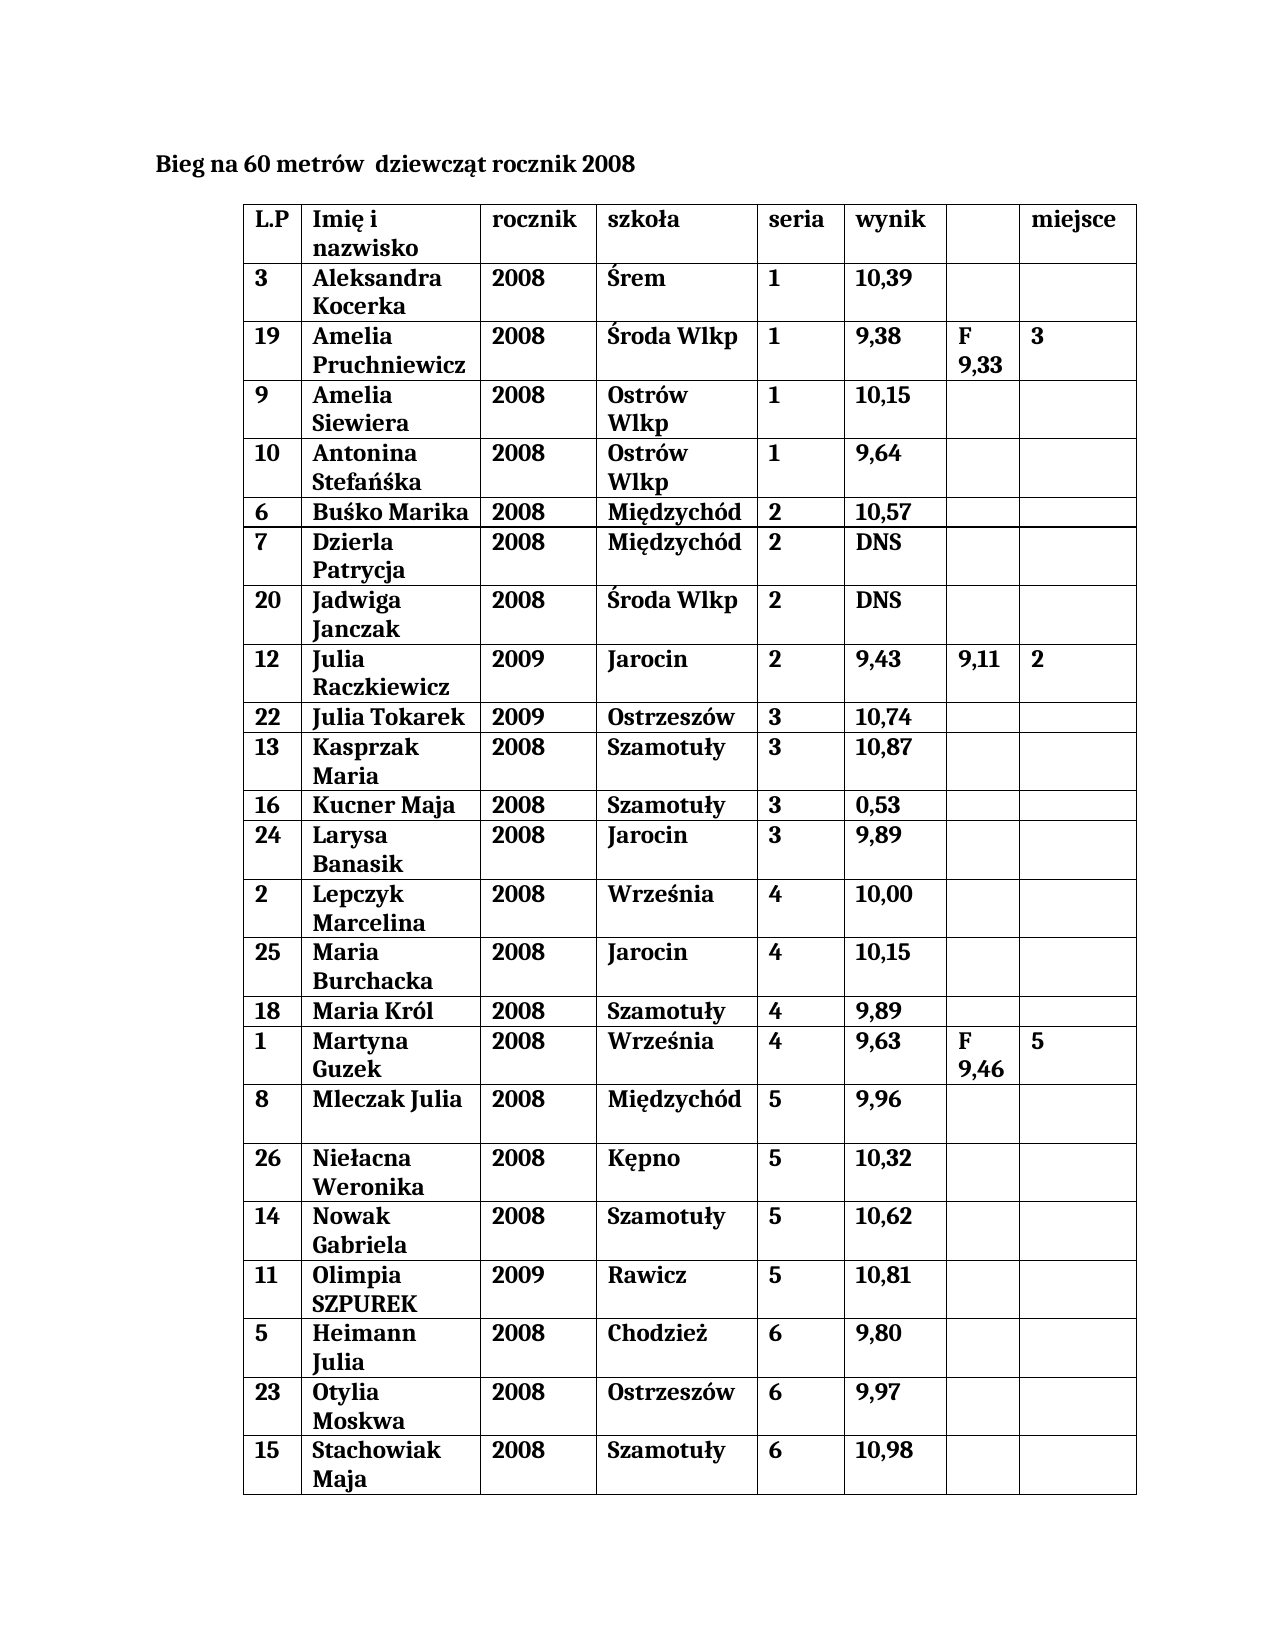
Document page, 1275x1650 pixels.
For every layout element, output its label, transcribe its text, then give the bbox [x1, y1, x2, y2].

table_cell 10,62 [845, 1202, 946, 1260]
table_cell Aleksandra Kocerka [302, 264, 480, 321]
table_cell 4 [758, 880, 844, 937]
table_cell Larysa Banasik [302, 821, 480, 879]
table_cell 8 [244, 1085, 301, 1143]
table_cell Maria Król [302, 997, 480, 1026]
table_cell 2008 [481, 439, 596, 497]
table_cell Śrem [597, 264, 757, 321]
table_cell [947, 1144, 1019, 1201]
table_cell Jarocin [597, 938, 757, 996]
table_cell 2 [758, 586, 844, 643]
table_cell 15 [244, 1436, 301, 1494]
table_cell 3 [758, 821, 844, 879]
table_cell 2008 [481, 1027, 596, 1084]
table_cell 5 [758, 1085, 844, 1143]
table_cell [947, 1261, 1019, 1318]
table_cell 1 [244, 1027, 301, 1084]
table_cell 1 [758, 322, 844, 379]
table_cell 1 [758, 439, 844, 497]
table_cell 2008 [481, 1085, 596, 1143]
table_cell F 9,33 [947, 322, 1019, 379]
table_cell 9,80 [845, 1319, 946, 1377]
table_cell Rawicz [597, 1261, 757, 1318]
table_cell 10,57 [845, 498, 946, 526]
table_cell Chodzież [597, 1319, 757, 1377]
table_cell Międzychód [597, 498, 757, 526]
table_cell Kucner Maja [302, 791, 480, 820]
table_cell 10 [244, 439, 301, 497]
table_cell 3 [244, 264, 301, 321]
table_cell Kępno [597, 1144, 757, 1201]
table_cell 11 [244, 1261, 301, 1318]
table_cell [1020, 1378, 1136, 1435]
table_cell 2008 [481, 938, 596, 996]
table_cell Września [597, 1027, 757, 1084]
table_cell 2008 [481, 322, 596, 379]
table_cell 9,63 [845, 1027, 946, 1084]
table_cell Szamotuły [597, 791, 757, 820]
table_cell 26 [244, 1144, 301, 1201]
table_cell Ostrzeszów [597, 703, 757, 732]
table_cell 3 [1020, 322, 1136, 379]
table_cell [947, 733, 1019, 790]
table_cell 4 [758, 938, 844, 996]
table_cell [1020, 733, 1136, 790]
table_cell 2009 [481, 703, 596, 732]
table_cell Jarocin [597, 821, 757, 879]
table_cell Martyna Guzek [302, 1027, 480, 1084]
table_header Imię i nazwisko [302, 205, 480, 262]
table_cell 2 [1020, 645, 1136, 702]
table_cell 10,15 [845, 938, 946, 996]
table_cell 2009 [481, 1261, 596, 1318]
table_cell 9,89 [845, 997, 946, 1026]
table_cell 5 [1020, 1027, 1136, 1084]
table_cell 5 [244, 1319, 301, 1377]
table_cell Ostrów Wlkp [597, 381, 757, 438]
table_cell [1020, 1436, 1136, 1494]
table_cell [947, 498, 1019, 526]
table_cell [1020, 1202, 1136, 1260]
table_cell 5 [758, 1202, 844, 1260]
table_cell 9 [244, 381, 301, 438]
table_cell [1020, 938, 1136, 996]
table_cell 4 [758, 997, 844, 1026]
table_cell 10,81 [845, 1261, 946, 1318]
table_cell 24 [244, 821, 301, 879]
table_cell 10,74 [845, 703, 946, 732]
table_cell 9,96 [845, 1085, 946, 1143]
table_cell Ostrów Wlkp [597, 439, 757, 497]
table_cell 2008 [481, 1202, 596, 1260]
table_cell [1020, 821, 1136, 879]
table_cell [1020, 997, 1136, 1026]
table_cell Stachowiak Maja [302, 1436, 480, 1494]
table_cell [947, 439, 1019, 497]
table_cell Jarocin [597, 645, 757, 702]
table_cell DNS [845, 586, 946, 643]
table_cell [1020, 264, 1136, 321]
table_cell 2008 [481, 1436, 596, 1494]
table_cell 10,15 [845, 381, 946, 438]
table_cell 2008 [481, 791, 596, 820]
table_cell [947, 1319, 1019, 1377]
table_cell [947, 528, 1019, 585]
table_header L.P [244, 205, 301, 262]
table_cell 9,97 [845, 1378, 946, 1435]
table_cell Lepczyk Marcelina [302, 880, 480, 937]
table_cell 3 [758, 791, 844, 820]
table_cell [1020, 381, 1136, 438]
table_cell Środa Wlkp [597, 322, 757, 379]
table_cell [947, 703, 1019, 732]
table_header rocznik [481, 205, 596, 262]
table_cell 3 [758, 733, 844, 790]
table_cell 6 [758, 1378, 844, 1435]
table_cell 5 [758, 1144, 844, 1201]
table_cell Heimann Julia [302, 1319, 480, 1377]
table_header wynik [845, 205, 946, 262]
table_cell Września [597, 880, 757, 937]
table_cell 2008 [481, 1378, 596, 1435]
table_cell [947, 586, 1019, 643]
table_cell 10,00 [845, 880, 946, 937]
table_cell 0,53 [845, 791, 946, 820]
table_cell [1020, 1261, 1136, 1318]
table_cell [947, 821, 1019, 879]
table_cell Maria Burchacka [302, 938, 480, 996]
table_cell Szamotuły [597, 1436, 757, 1494]
table_cell 5 [758, 1261, 844, 1318]
table_cell [1020, 1085, 1136, 1143]
table_cell 2008 [481, 381, 596, 438]
table_cell Mleczak Julia [302, 1085, 480, 1143]
table_cell 2008 [481, 733, 596, 790]
table_cell 22 [244, 703, 301, 732]
table_cell Amelia Siewiera [302, 381, 480, 438]
table_cell 12 [244, 645, 301, 702]
table_cell Szamotuły [597, 997, 757, 1026]
table_cell DNS [845, 528, 946, 585]
table_cell Jadwiga Janczak [302, 586, 480, 643]
table_cell 2008 [481, 264, 596, 321]
table_cell Otylia Moskwa [302, 1378, 480, 1435]
table_cell Buśko Marika [302, 498, 480, 526]
table_cell 2009 [481, 645, 596, 702]
table_cell Amelia Pruchniewicz [302, 322, 480, 379]
table_cell 4 [758, 1027, 844, 1084]
table_cell F 9,46 [947, 1027, 1019, 1084]
table_cell Międzychód [597, 1085, 757, 1143]
table_cell [1020, 1319, 1136, 1377]
table_cell 6 [758, 1319, 844, 1377]
table_cell Dzierla Patrycja [302, 528, 480, 585]
table_cell 9,38 [845, 322, 946, 379]
table_cell 9,11 [947, 645, 1019, 702]
table_cell 19 [244, 322, 301, 379]
table_cell 18 [244, 997, 301, 1026]
table_cell 16 [244, 791, 301, 820]
table_cell 13 [244, 733, 301, 790]
table_cell [947, 264, 1019, 321]
table_header szkoła [597, 205, 757, 262]
table_cell [1020, 498, 1136, 526]
table_cell 2008 [481, 586, 596, 643]
table_cell Olimpia SZPUREK [302, 1261, 480, 1318]
table_cell 6 [758, 1436, 844, 1494]
table_cell [947, 791, 1019, 820]
text Bieg na 60 metrów dziewcząt rocznik 2008 [150, 150, 1125, 179]
table_cell 2 [244, 880, 301, 937]
table_cell [1020, 703, 1136, 732]
table_cell [1020, 439, 1136, 497]
table_cell 1 [758, 381, 844, 438]
table_cell Międzychód [597, 528, 757, 585]
table_cell 2 [758, 645, 844, 702]
table_cell 2008 [481, 880, 596, 937]
table_cell Środa Wlkp [597, 586, 757, 643]
table_cell Julia Raczkiewicz [302, 645, 480, 702]
table_cell Ostrzeszów [597, 1378, 757, 1435]
table_cell [947, 1378, 1019, 1435]
table_cell 2008 [481, 1144, 596, 1201]
table_cell Szamotuły [597, 1202, 757, 1260]
table_cell 10,39 [845, 264, 946, 321]
table_cell 14 [244, 1202, 301, 1260]
table_cell [947, 880, 1019, 937]
table_cell Julia Tokarek [302, 703, 480, 732]
table_cell 2008 [481, 528, 596, 585]
table_cell 2008 [481, 1319, 596, 1377]
table_cell [947, 1436, 1019, 1494]
table_cell 23 [244, 1378, 301, 1435]
table_cell 7 [244, 528, 301, 585]
table_cell [1020, 791, 1136, 820]
table_cell 10,87 [845, 733, 946, 790]
table_cell 2 [758, 528, 844, 585]
table_cell [947, 997, 1019, 1026]
table_cell 3 [758, 703, 844, 732]
table_cell 20 [244, 586, 301, 643]
table_cell 10,32 [845, 1144, 946, 1201]
table_cell 2 [758, 498, 844, 526]
table_cell 2008 [481, 821, 596, 879]
table_cell [1020, 528, 1136, 585]
table_cell [947, 1202, 1019, 1260]
table_cell [1020, 1144, 1136, 1201]
table_cell 6 [244, 498, 301, 526]
table_cell [947, 938, 1019, 996]
table_cell [947, 1085, 1019, 1143]
table_header seria [758, 205, 844, 262]
table_cell [947, 381, 1019, 438]
table_cell [1020, 880, 1136, 937]
table_header [947, 205, 1019, 262]
table_cell 25 [244, 938, 301, 996]
table_cell 10,98 [845, 1436, 946, 1494]
table_cell Kasprzak Maria [302, 733, 480, 790]
table_cell Nowak Gabriela [302, 1202, 480, 1260]
table_cell 9,64 [845, 439, 946, 497]
table_cell Szamotuły [597, 733, 757, 790]
table_header miejsce [1020, 205, 1136, 262]
table_cell 2008 [481, 997, 596, 1026]
table_cell 9,89 [845, 821, 946, 879]
table_cell Antonina Stefańśka [302, 439, 480, 497]
table_cell [1020, 586, 1136, 643]
table_cell Niełacna Weronika [302, 1144, 480, 1201]
table_cell 1 [758, 264, 844, 321]
table_cell 9,43 [845, 645, 946, 702]
table_cell 2008 [481, 498, 596, 526]
